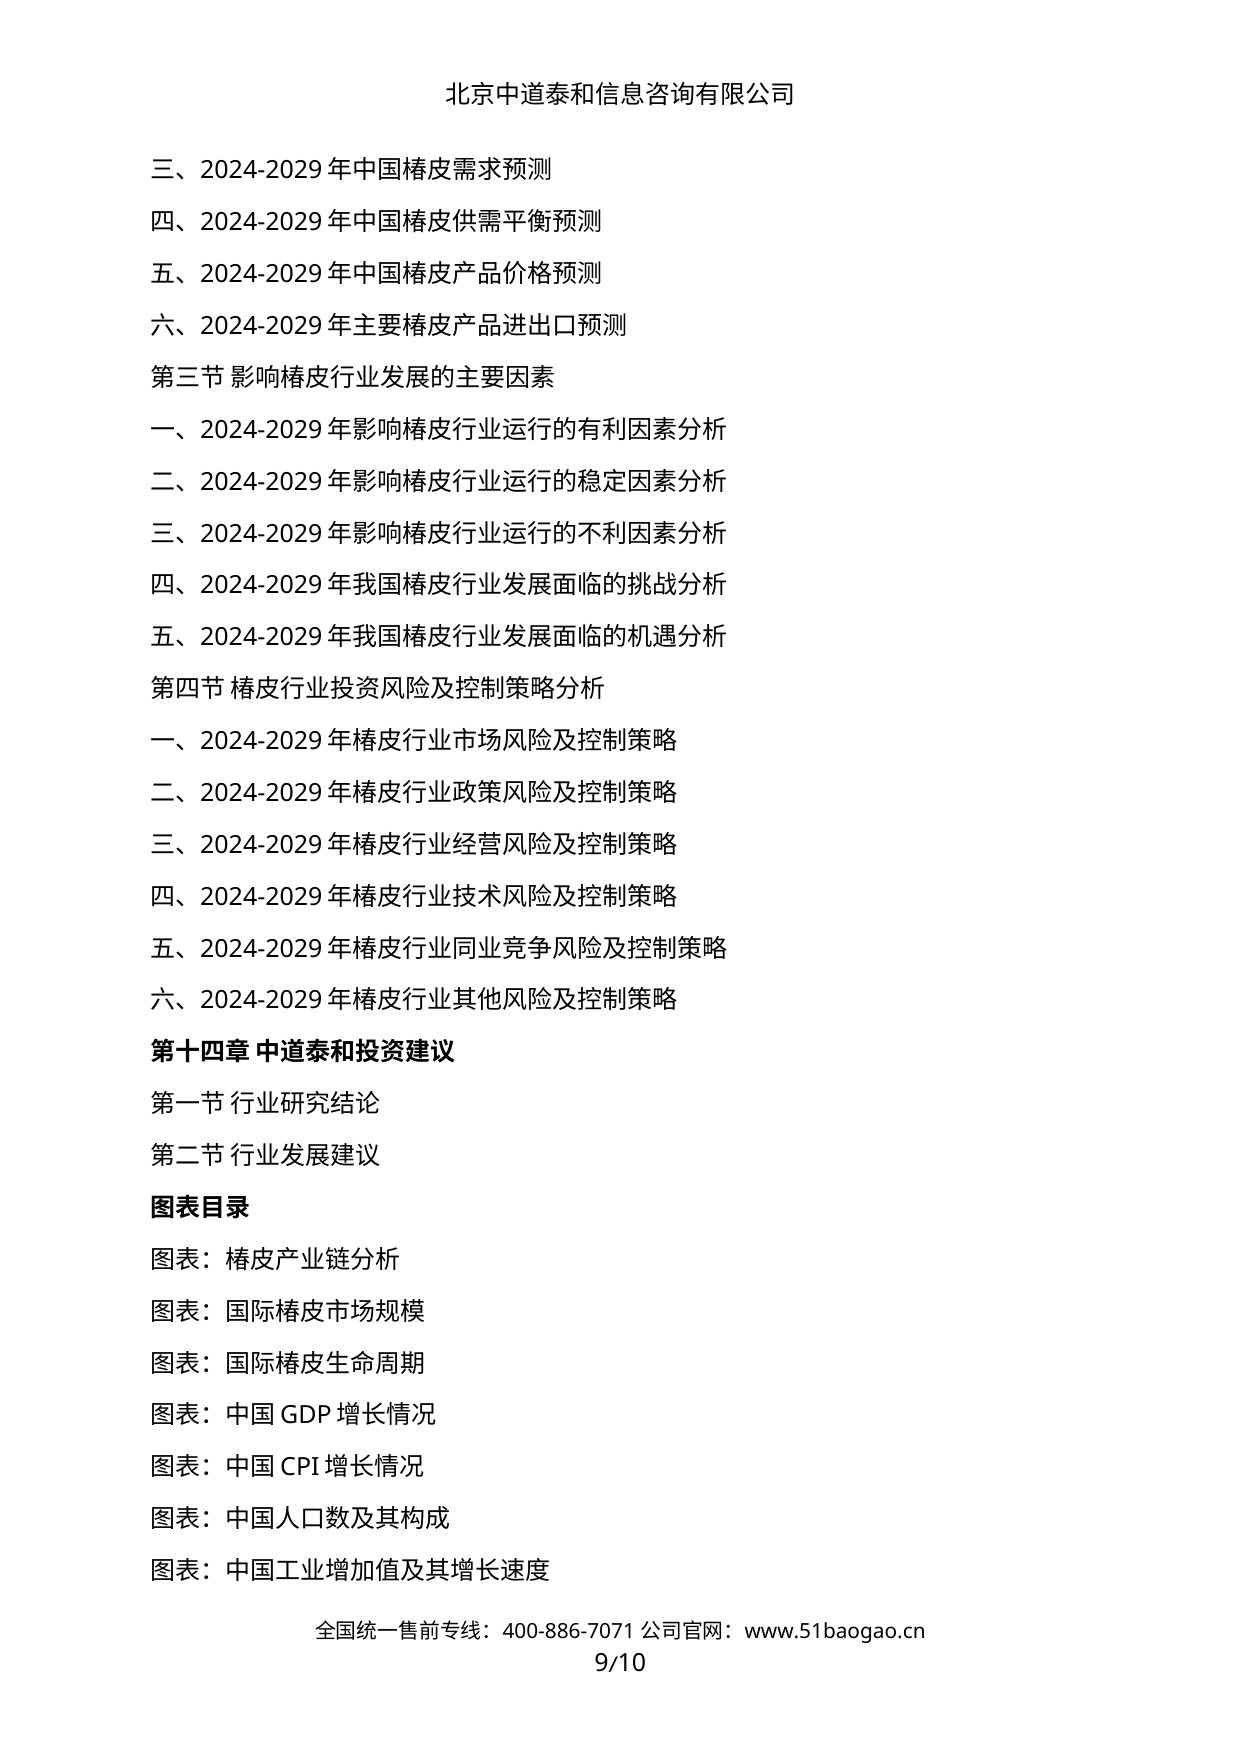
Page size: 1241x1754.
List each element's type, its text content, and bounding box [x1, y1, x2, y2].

text 第一节 行业研究结论 [150, 1084, 1090, 1120]
text 四、2024-2029年我国椿皮行业发展面临的挑战分析 [150, 565, 1090, 601]
text 二、2024-2029年影响椿皮行业运行的稳定因素分析 [150, 461, 1090, 497]
text 第二节 行业发展建议 [150, 1136, 1090, 1172]
text 第四节 椿皮行业投资风险及控制策略分析 [150, 669, 1090, 705]
text 图表：中国CPI增长情况 [150, 1447, 1090, 1483]
text 三、2024-2029年影响椿皮行业运行的不利因素分析 [150, 513, 1090, 549]
text 五、2024-2029年我国椿皮行业发展面临的机遇分析 [150, 617, 1090, 653]
text 四、2024-2029年椿皮行业技术风险及控制策略 [150, 876, 1090, 912]
text 图表：国际椿皮市场规模 [150, 1291, 1090, 1327]
text 图表：中国GDP增长情况 [150, 1395, 1090, 1431]
text 图表目录 [150, 1187, 1090, 1224]
text 一、2024-2029年影响椿皮行业运行的有利因素分析 [150, 409, 1090, 446]
text 六、2024-2029年椿皮行业其他风险及控制策略 [150, 980, 1090, 1016]
text 第三节 影响椿皮行业发展的主要因素 [150, 357, 1090, 394]
text 图表：国际椿皮生命周期 [150, 1343, 1090, 1379]
text 三、2024-2029年椿皮行业经营风险及控制策略 [150, 824, 1090, 861]
text 图表：中国人口数及其构成 [150, 1499, 1090, 1535]
text 六、2024-2029年主要椿皮产品进出口预测 [150, 306, 1090, 342]
text 图表：椿皮产业链分析 [150, 1239, 1090, 1276]
text 五、2024-2029年中国椿皮产品价格预测 [150, 254, 1090, 290]
text 第十四章 中道泰和投资建议 [150, 1032, 1090, 1068]
text 三、2024-2029年中国椿皮需求预测 [150, 150, 1090, 186]
text 图表：中国工业增加值及其增长速度 [150, 1551, 1090, 1587]
text 一、2024-2029年椿皮行业市场风险及控制策略 [150, 721, 1090, 757]
text 四、2024-2029年中国椿皮供需平衡预测 [150, 202, 1090, 238]
text 五、2024-2029年椿皮行业同业竞争风险及控制策略 [150, 928, 1090, 964]
text 二、2024-2029年椿皮行业政策风险及控制策略 [150, 772, 1090, 809]
